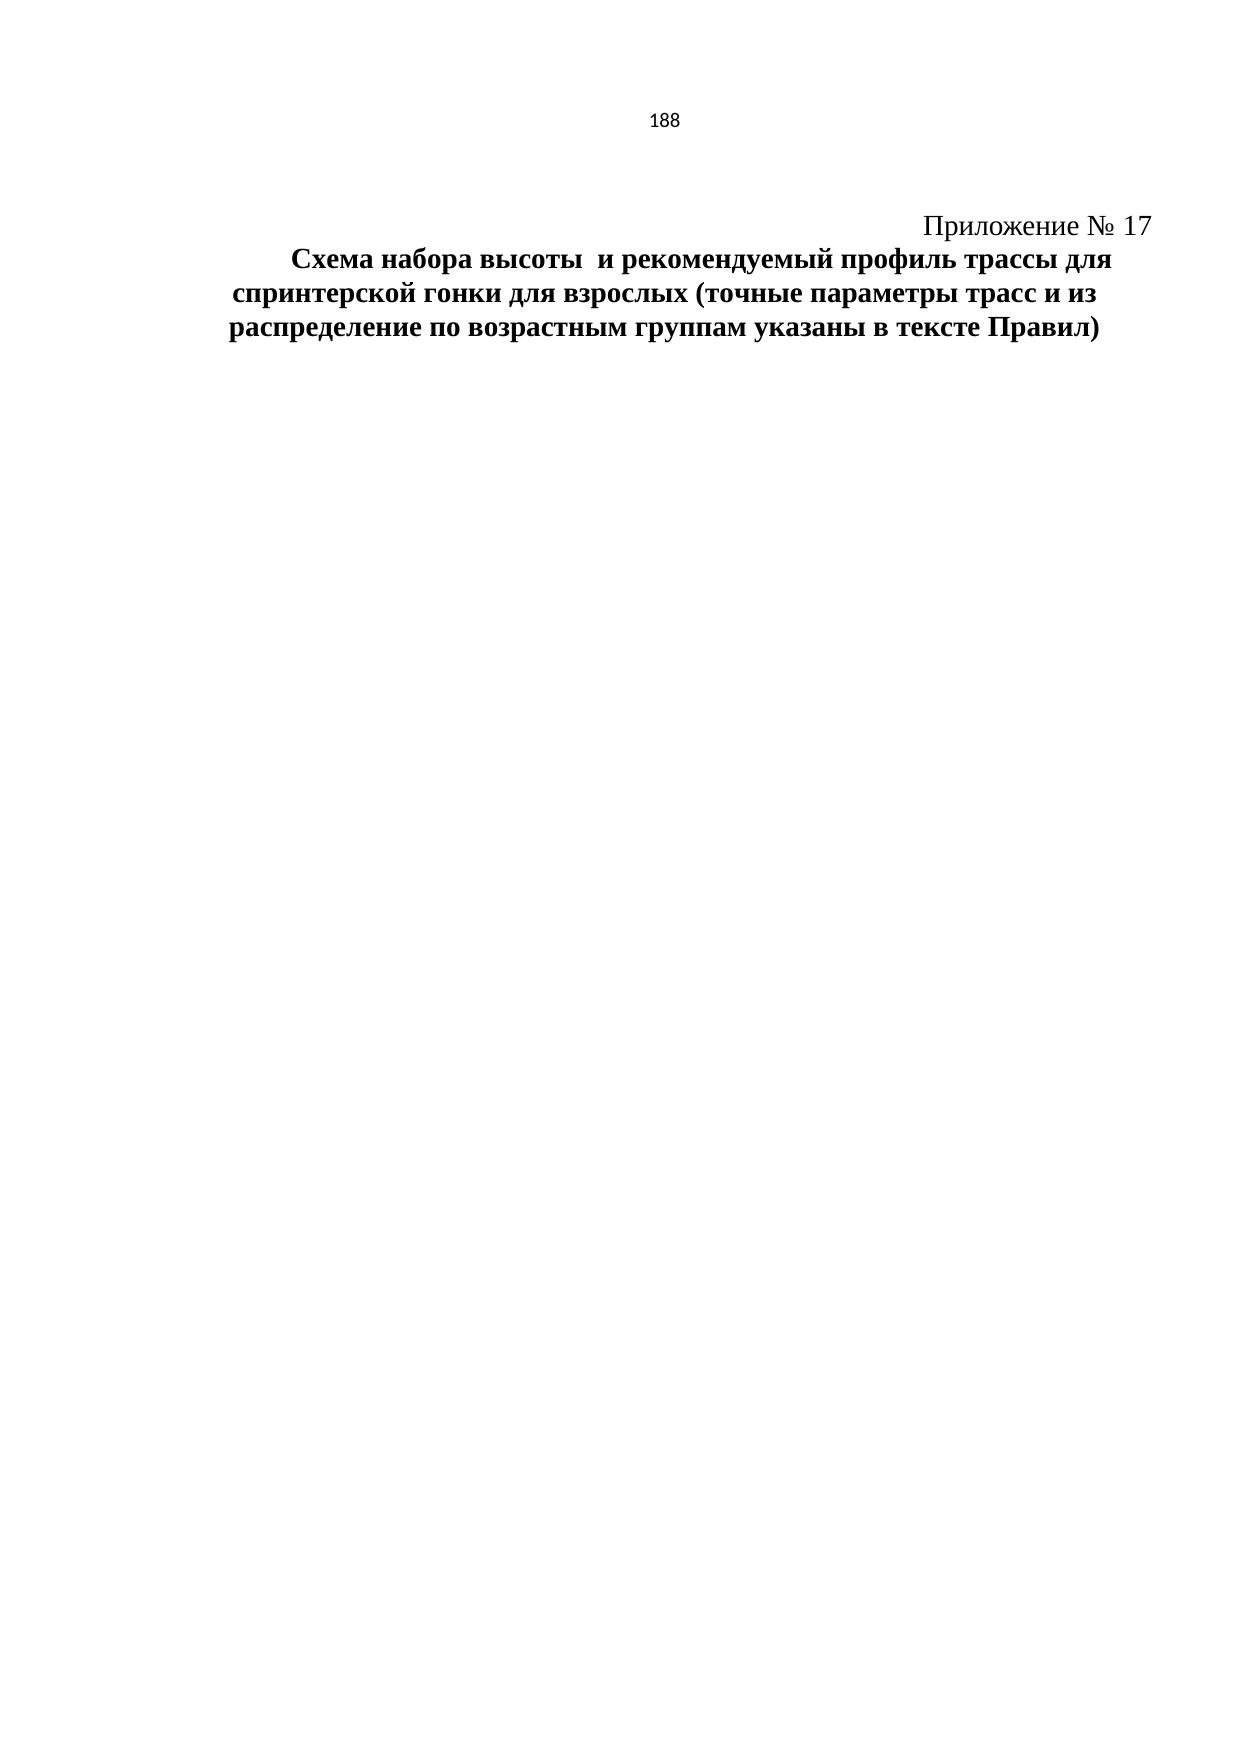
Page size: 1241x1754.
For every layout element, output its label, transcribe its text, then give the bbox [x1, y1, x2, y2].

subtitle Приложение № 17 [177, 208, 1152, 242]
text Схема набора высоты и рекомендуемый профиль трассы для спринтерской гонки для взрослых (точные параметры трасс и из распределение по возрастным группам указаны в тексте Правил) [177, 242, 1152, 342]
